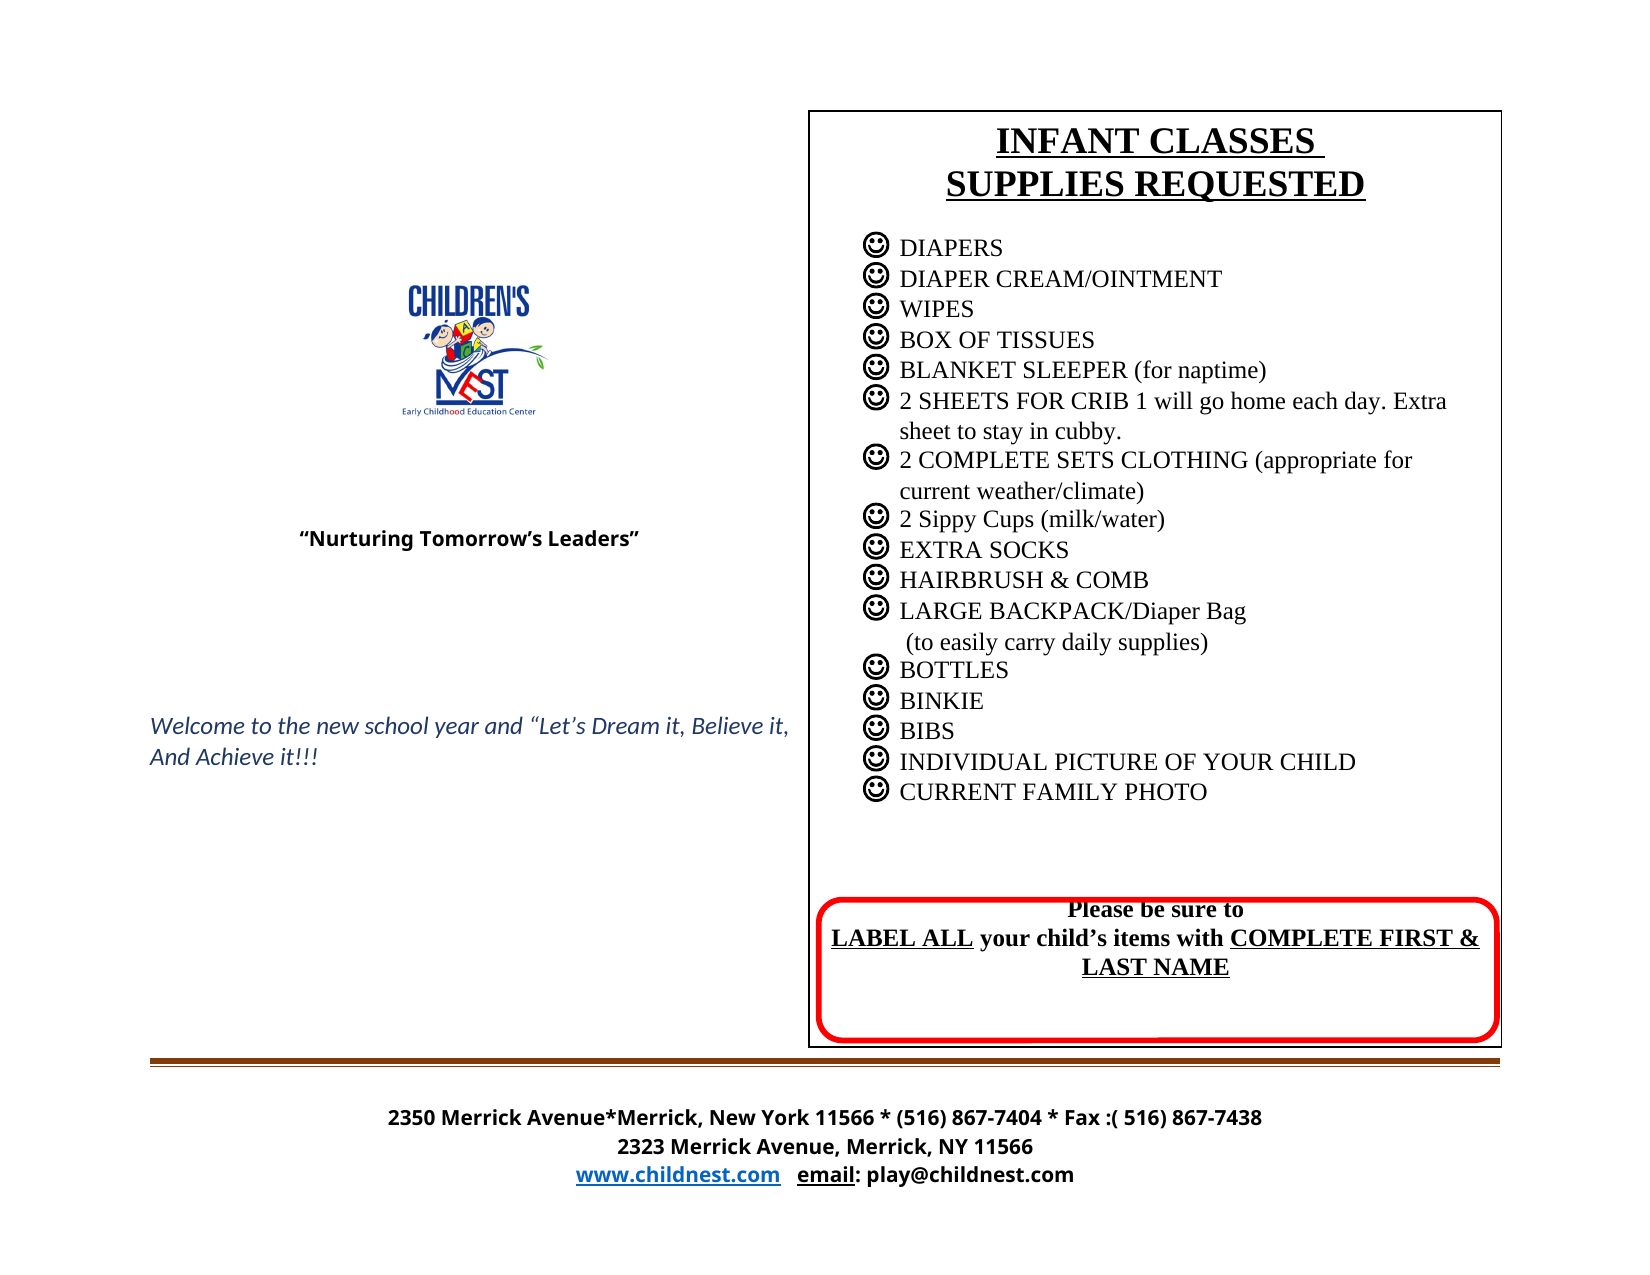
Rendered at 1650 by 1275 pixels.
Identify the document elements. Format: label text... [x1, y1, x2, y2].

text Welcome to the new school year and “Let’s Dream it, Believe it, [150, 710, 808, 741]
text And Achieve it!!! [150, 741, 808, 771]
picture [396, 278, 555, 421]
